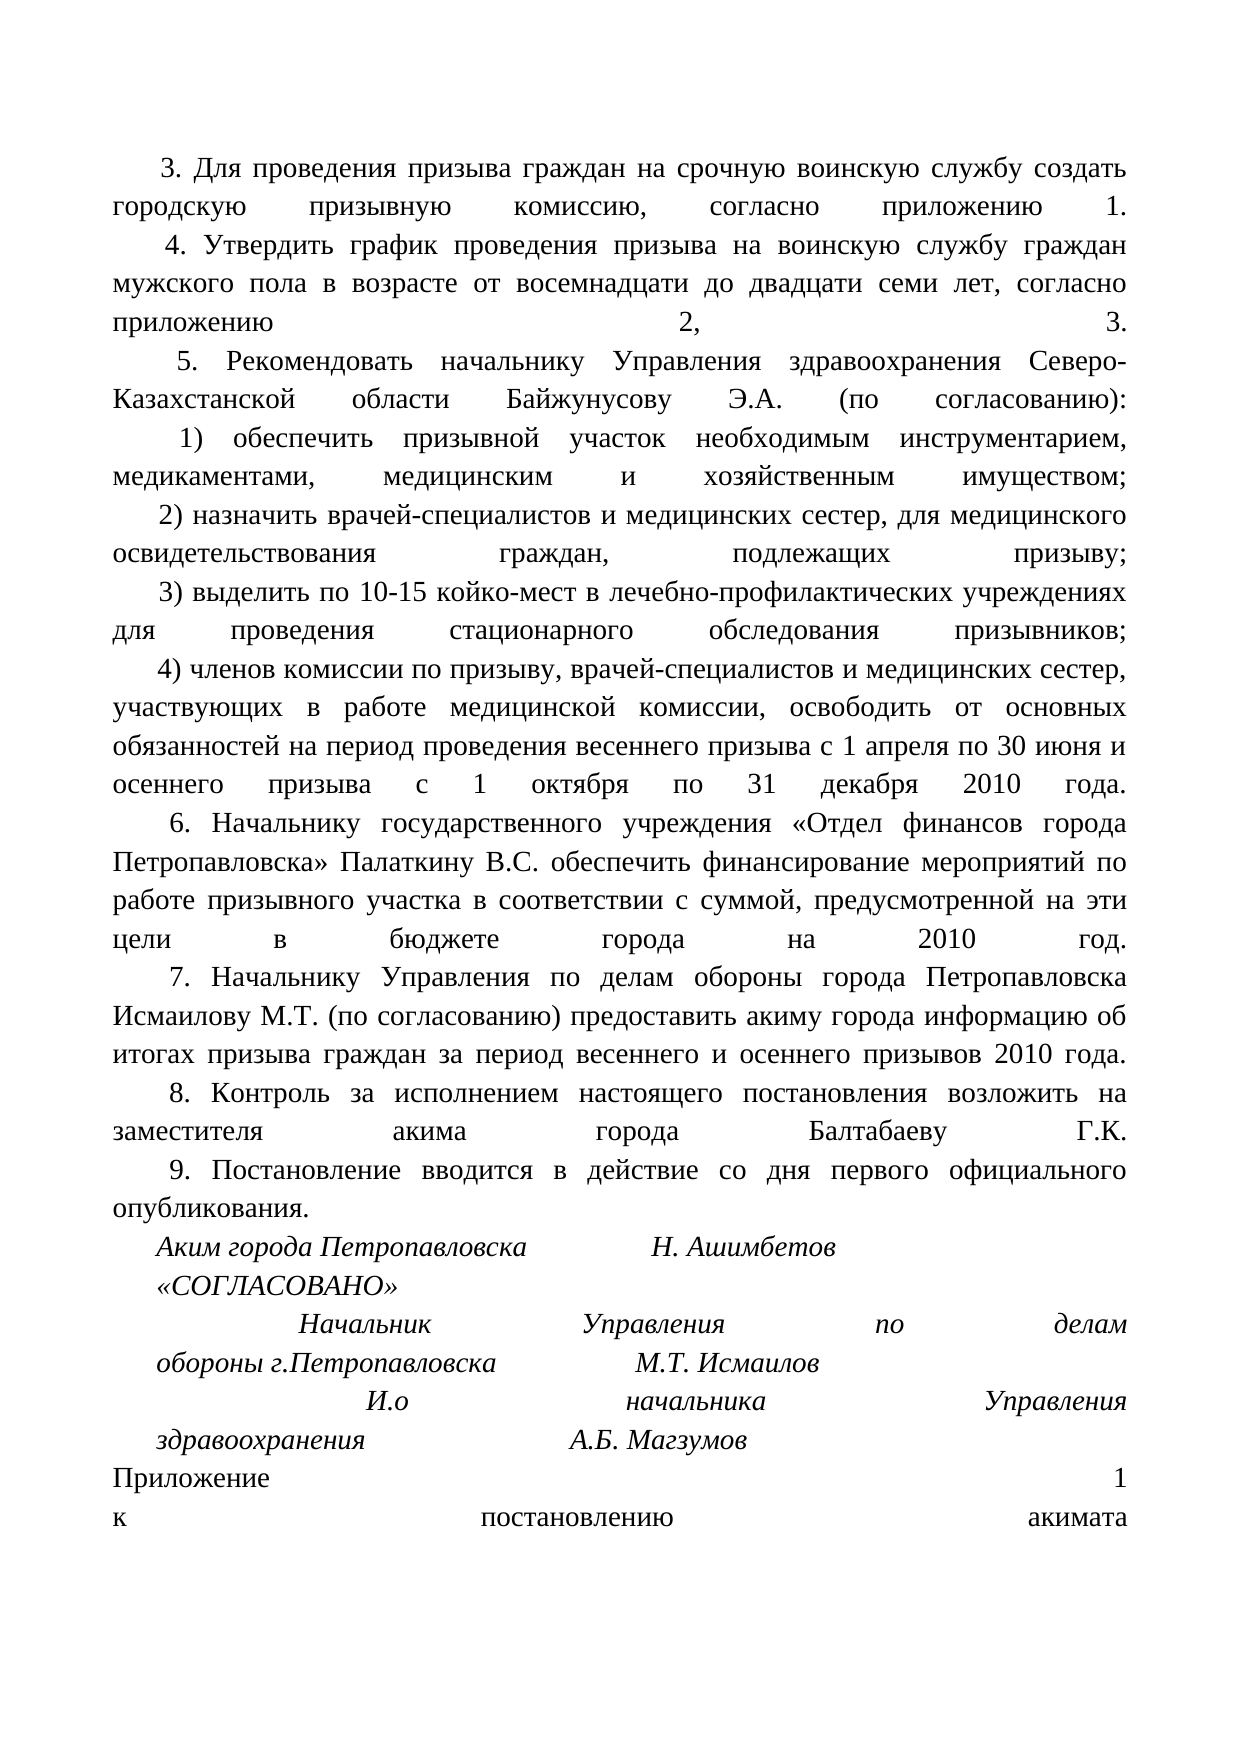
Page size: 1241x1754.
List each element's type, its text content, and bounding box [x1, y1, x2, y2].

text Аким города Петропавловска Н. Ашимбетов [112, 1229, 1128, 1263]
text «СОГЛАСОВАНО» [112, 1268, 1128, 1301]
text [112, 1460, 1128, 1532]
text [112, 150, 1128, 1224]
text Начальник Управления по делам обороны г.Петропавловска М.Т. Исмаилов [112, 1306, 1128, 1378]
text И.о начальника Управления здравоохранения А.Б. Магзумов [112, 1383, 1128, 1455]
